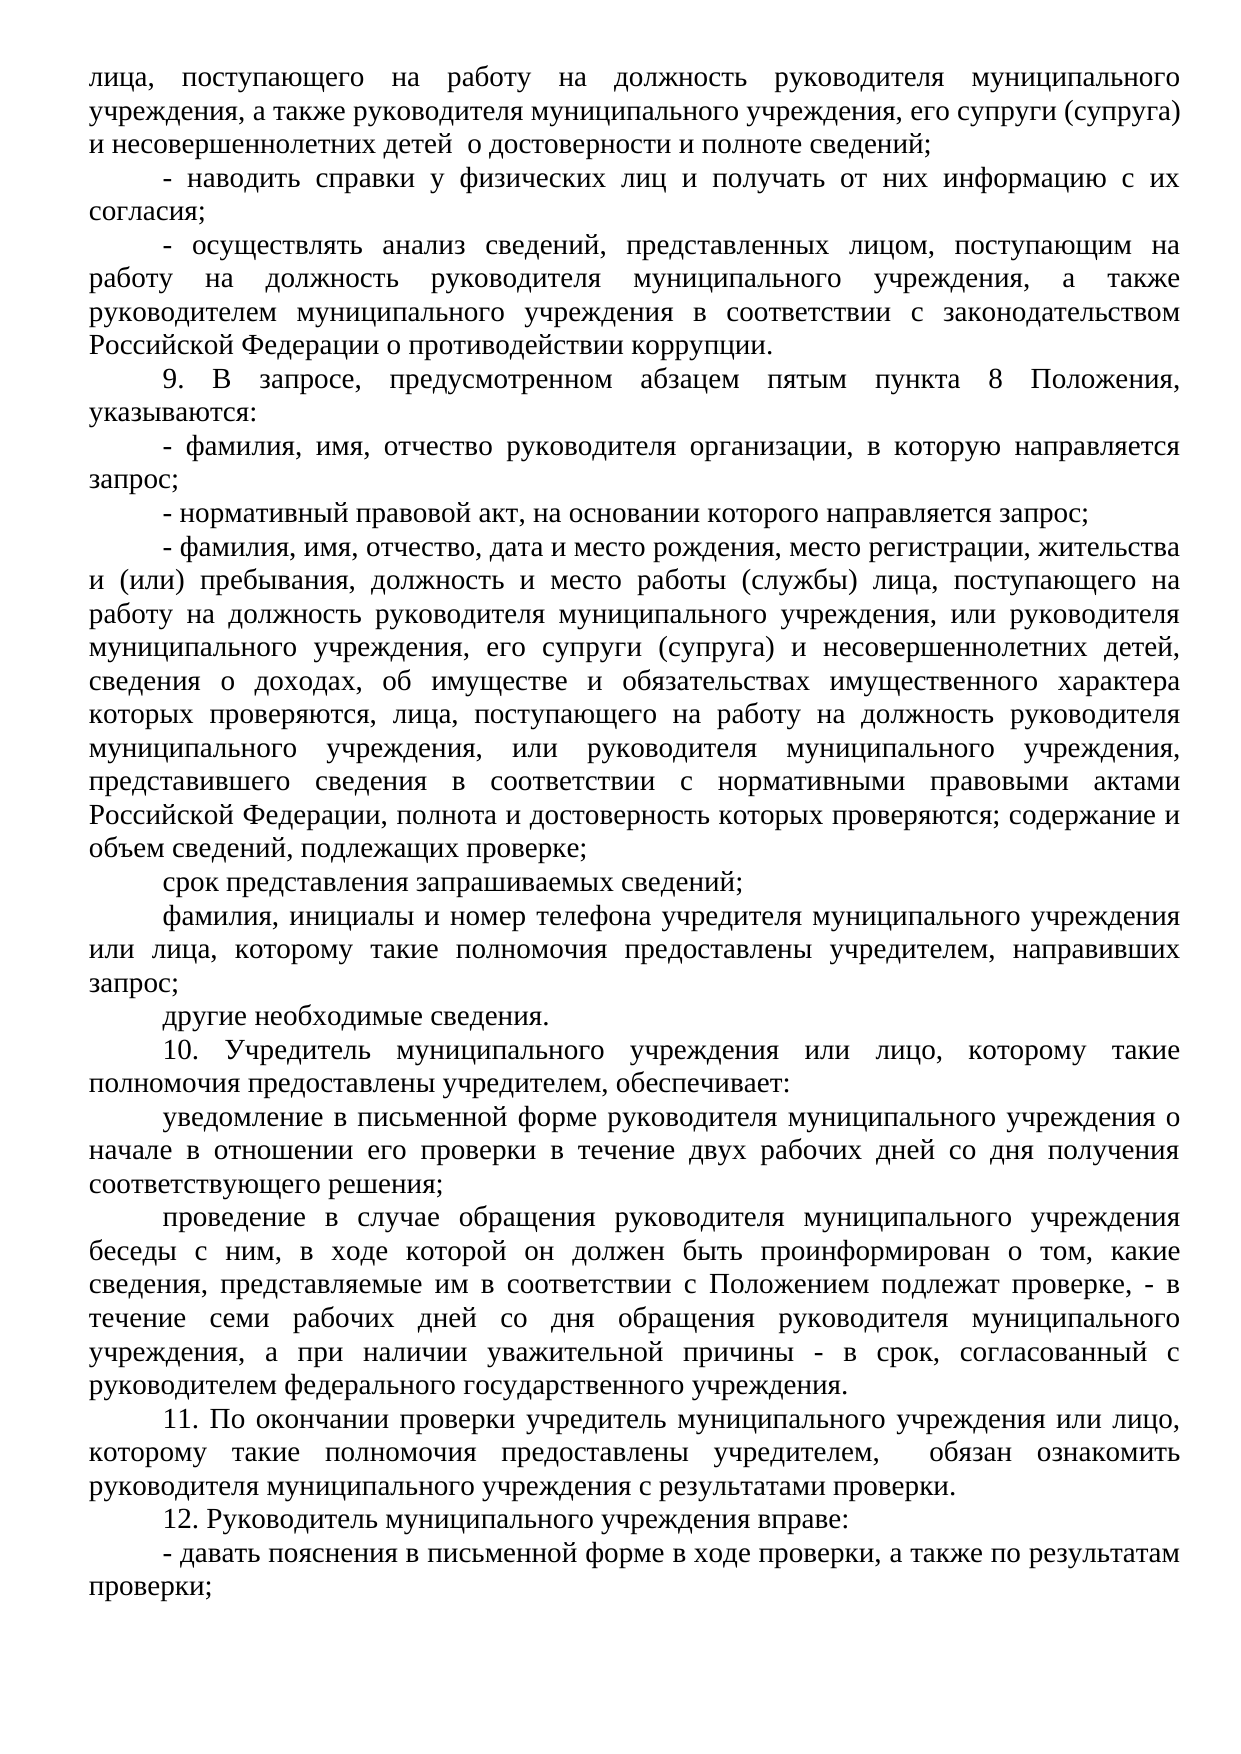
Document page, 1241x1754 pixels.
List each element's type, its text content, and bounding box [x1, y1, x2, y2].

text 12. Руководитель муниципального учреждения вправе: [89, 1501, 1181, 1535]
text - фамилия, имя, отчество руководителя организации, в которую направляется запрос; [89, 428, 1181, 495]
text - нормативный правовой акт, на основании которого направляется запрос; [89, 495, 1181, 529]
text проведение в случае обращения руководителя муниципального учреждения беседы с ним, в ходе которой он должен быть проинформирован о том, какие сведения, представляемые им в соответствии с Положением подлежат проверке, - в течение семи рабочих дней со дня обращения руководителя муниципального учреждения, а при наличии уважительной причины - в срок, согласованный с руководителем федерального государственного учреждения. [89, 1199, 1181, 1401]
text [89, 59, 1181, 160]
text - осуществлять анализ сведений, представленных лицом, поступающим на работу на должность руководителя муниципального учреждения, а также руководителем муниципального учреждения в соответствии с законодательством Российской Федерации о противодействии коррупции. [89, 227, 1181, 361]
text другие необходимые сведения. [89, 998, 1181, 1032]
text 10. Учредитель муниципального учреждения или лицо, которому такие полномочия предоставлены учредителем, обеспечивает: [89, 1032, 1181, 1099]
text уведомление в письменной форме руководителя муниципального учреждения о начале в отношении его проверки в течение двух рабочих дней со дня получения соответствующего решения; [89, 1099, 1181, 1199]
text - фамилия, имя, отчество, дата и место рождения, место регистрации, жительства и (или) пребывания, должность и место работы (службы) лица, поступающего на работу на должность руководителя муниципального учреждения, или руководителя муниципального учреждения, его супруги (супруга) и несовершеннолетних детей, сведения о доходах, об имуществе и обязательствах имущественного характера которых проверяются, лица, поступающего на работу на должность руководителя муниципального учреждения, или руководителя муниципального учреждения, представившего сведения в соответствии с нормативными правовыми актами Российской Федерации, полнота и достоверность которых проверяются; содержание и объем сведений, подлежащих проверке; [89, 529, 1181, 864]
text срок представления запрашиваемых сведений; [89, 864, 1181, 898]
text - давать пояснения в письменной форме в ходе проверки, а также по результатам проверки; [89, 1535, 1181, 1602]
text - наводить справки у физических лиц и получать от них информацию с их согласия; [89, 160, 1181, 227]
text 11. По окончании проверки учредитель муниципального учреждения или лицо, которому такие полномочия предоставлены учредителем, обязан ознакомить руководителя муниципального учреждения с результатами проверки. [89, 1401, 1181, 1501]
text 9. В запросе, предусмотренном абзацем пятым пункта 8 Положения, указываются: [89, 361, 1181, 428]
text фамилия, инициалы и номер телефона учредителя муниципального учреждения или лица, которому такие полномочия предоставлены учредителем, направивших запрос; [89, 898, 1181, 998]
